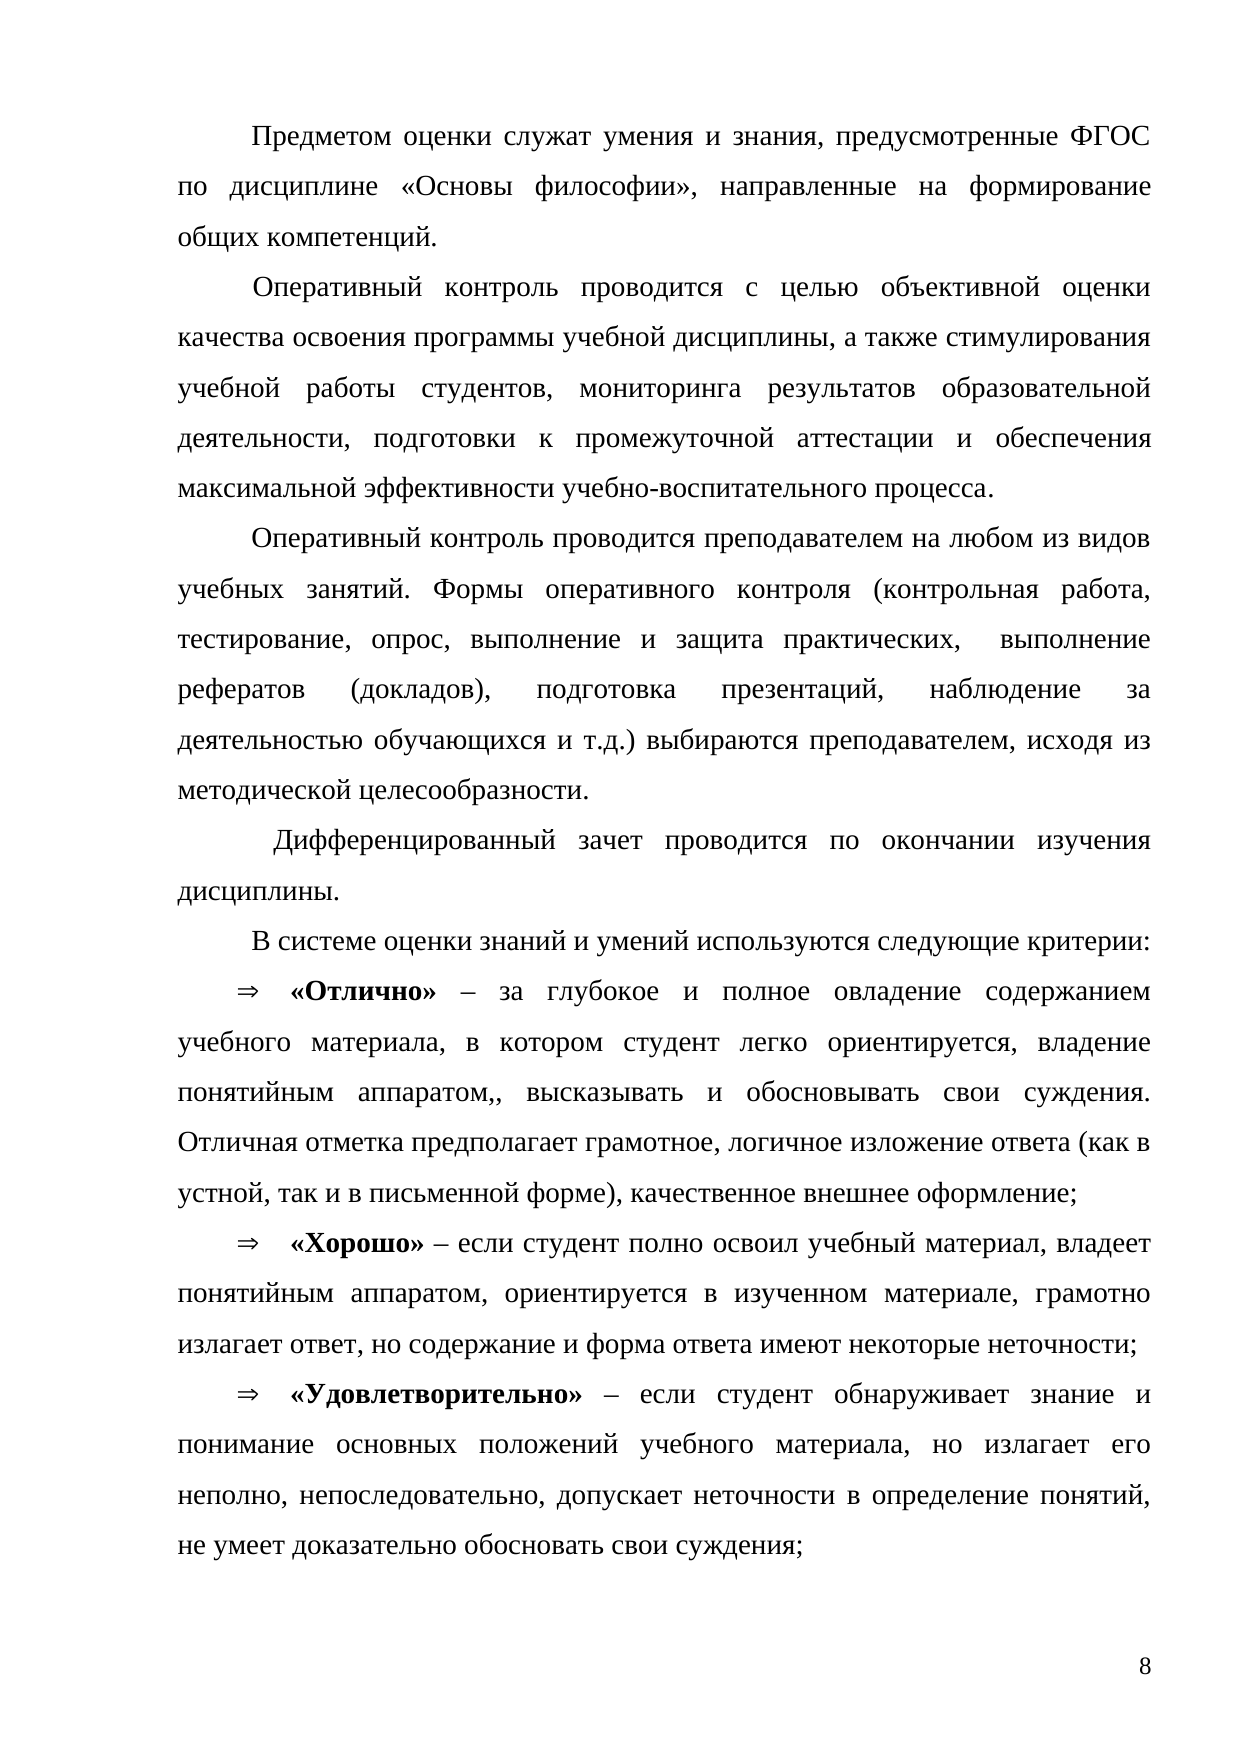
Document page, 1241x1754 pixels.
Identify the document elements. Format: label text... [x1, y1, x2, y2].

list «Удовлетворительно» – если студент обнаруживает знание и понимание основных положений учебного материала, но излагает его неполно, непоследовательно, допускает неточности в определение понятий, не умеет доказательно обосновать свои суждения; [177, 1376, 1152, 1561]
list «Хорошо» – если студент полно освоил учебный материал, владеет понятийным аппаратом, ориентируется в изученном материале, грамотно излагает ответ, но содержание и форма ответа имеют некоторые неточности; [177, 1225, 1152, 1359]
text Оперативный контроль проводится преподавателем на любом из видов учебных занятий. Формы оперативного контроля (контрольная работа, тестирование, опрос, выполнение и защита практических, выполнение рефератов (докладов), подготовка презентаций, наблюдение за деятельностью обучающихся и т.д.) выбираются преподавателем, исходя из методической целесообразности. [177, 521, 1152, 806]
text В системе оценки знаний и умений используются следующие критерии: [177, 923, 1152, 957]
text Дифференцированный зачет проводится по окончании изучения дисциплины. [177, 822, 1152, 906]
text Предметом оценки служат умения и знания, предусмотренные ФГОС по дисциплине «Основы философии», направленные на формирование общих компетенций. [177, 118, 1152, 252]
list «Отлично» – за глубокое и полное овладение содержанием учебного материала, в котором студент легко ориентируется, владение понятийным аппаратом,, высказывать и обосновывать свои суждения. Отличная отметка предполагает грамотное, логичное изложение ответа (как в устной, так и в письменной форме), качественное внешнее оформление; [177, 973, 1152, 1208]
text Оперативный контроль проводится с целью объективной оценки качества освоения программы учебной дисциплины, а также стимулирования учебной работы студентов, мониторинга результатов образовательной деятельности, подготовки к промежуточной аттестации и обеспечения максимальной эффективности учебно-воспитательного процесса. [177, 269, 1152, 504]
